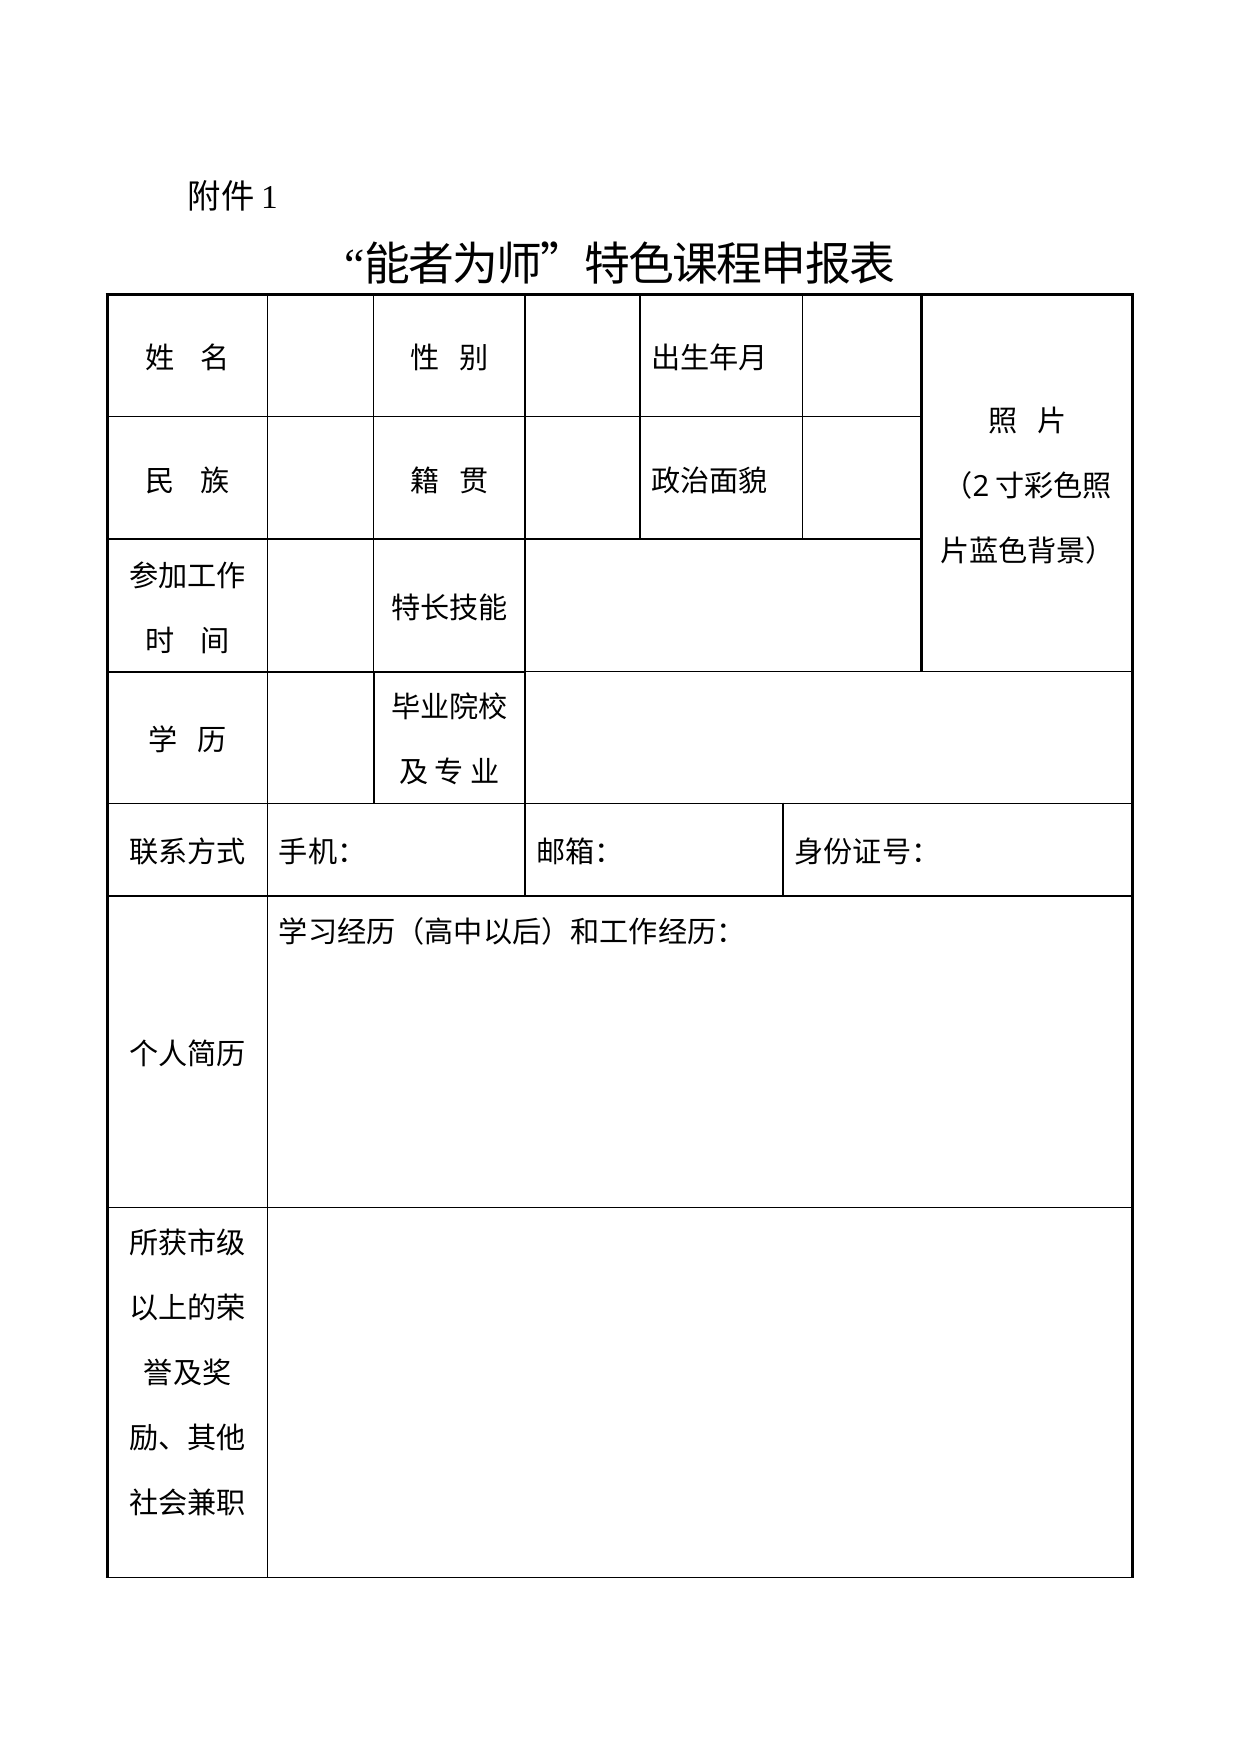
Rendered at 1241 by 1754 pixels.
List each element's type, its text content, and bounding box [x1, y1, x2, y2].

table_header [268, 296, 373, 416]
table_cell 特长技能 [374, 540, 524, 671]
table_cell 学 历 [109, 673, 267, 803]
table_cell 联系方式 [109, 804, 267, 895]
table_header [526, 296, 639, 416]
table_cell [526, 672, 1131, 803]
table_header 照 片 （2寸彩色照片蓝色背景） [923, 296, 1131, 671]
table_cell 身份证号： [784, 804, 1131, 895]
table_cell 毕业院校 及 专 业 [375, 673, 524, 803]
table_cell 政治面貌 [641, 417, 802, 538]
table_cell 个人简历 [109, 897, 267, 1207]
table_cell 学习经历（高中以后）和工作经历： [268, 897, 1131, 1207]
table_cell [268, 673, 373, 803]
text “能者为师”特色课程申报表 [187, 227, 1053, 293]
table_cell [109, 1208, 267, 1577]
table_cell [268, 1208, 1131, 1577]
table_cell 民 族 [109, 417, 267, 538]
table_cell 籍 贯 [374, 417, 524, 538]
table_cell [803, 417, 920, 538]
table_header 性 别 [374, 296, 524, 416]
table_cell [526, 540, 920, 671]
text 附件1 [187, 162, 1053, 227]
table_cell 邮箱： [526, 804, 782, 895]
table_header 出生年月 [641, 296, 802, 416]
table_cell [268, 540, 373, 671]
table_cell 手机： [268, 804, 524, 895]
table_cell [526, 417, 639, 538]
table_cell [268, 417, 373, 538]
table_header 姓 名 [109, 296, 267, 416]
table_header [803, 296, 920, 416]
table_cell 参加工作 时 间 [109, 540, 267, 671]
